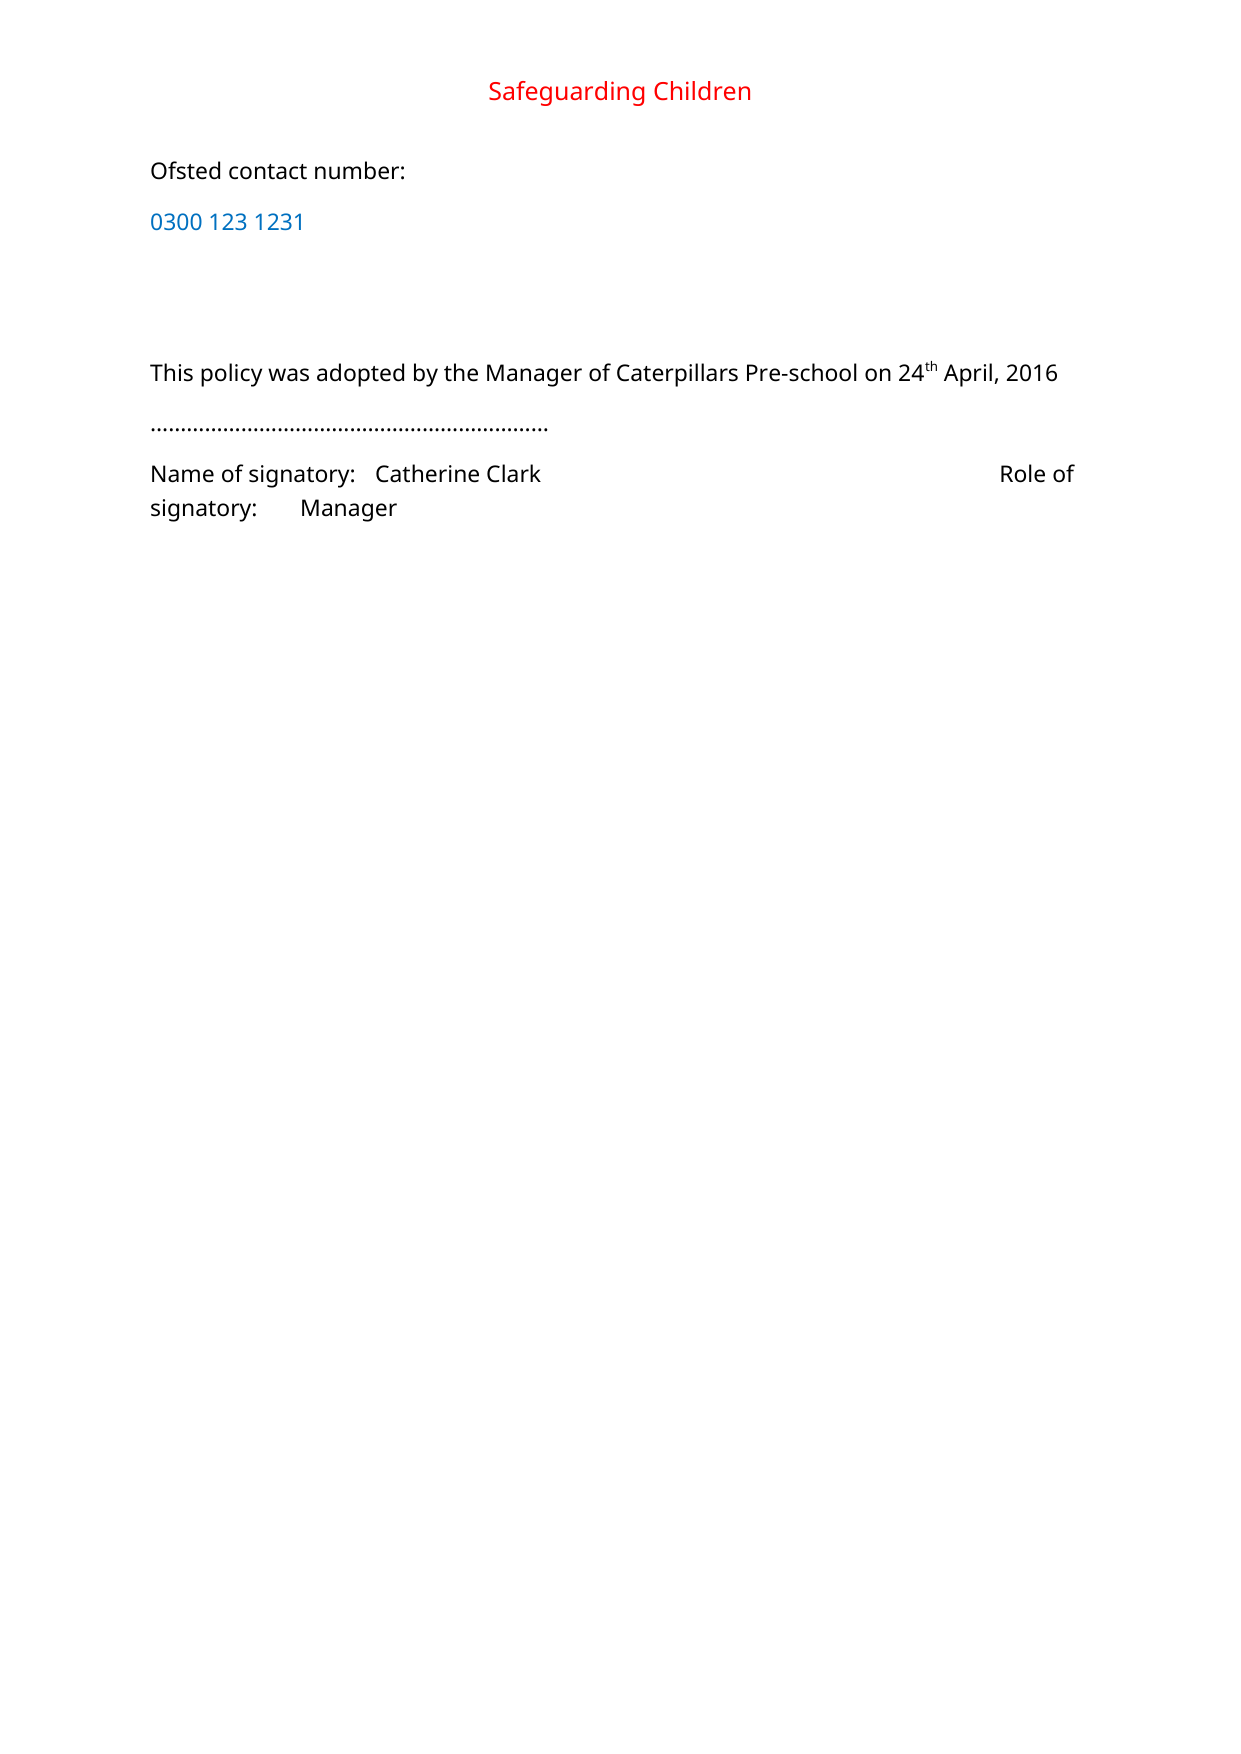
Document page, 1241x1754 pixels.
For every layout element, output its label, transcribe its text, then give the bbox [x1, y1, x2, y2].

text This policy was adopted by the Manager of Caterpillars Pre-school on 24th April, 2016 [150, 357, 1090, 388]
text ………………………………………………………… [150, 407, 1090, 438]
text Name of signatory: Catherine Clark Role of signatory: Manager [150, 458, 1090, 523]
text 0300 123 1231 [150, 206, 1090, 237]
text Ofsted contact number: [150, 155, 1090, 186]
